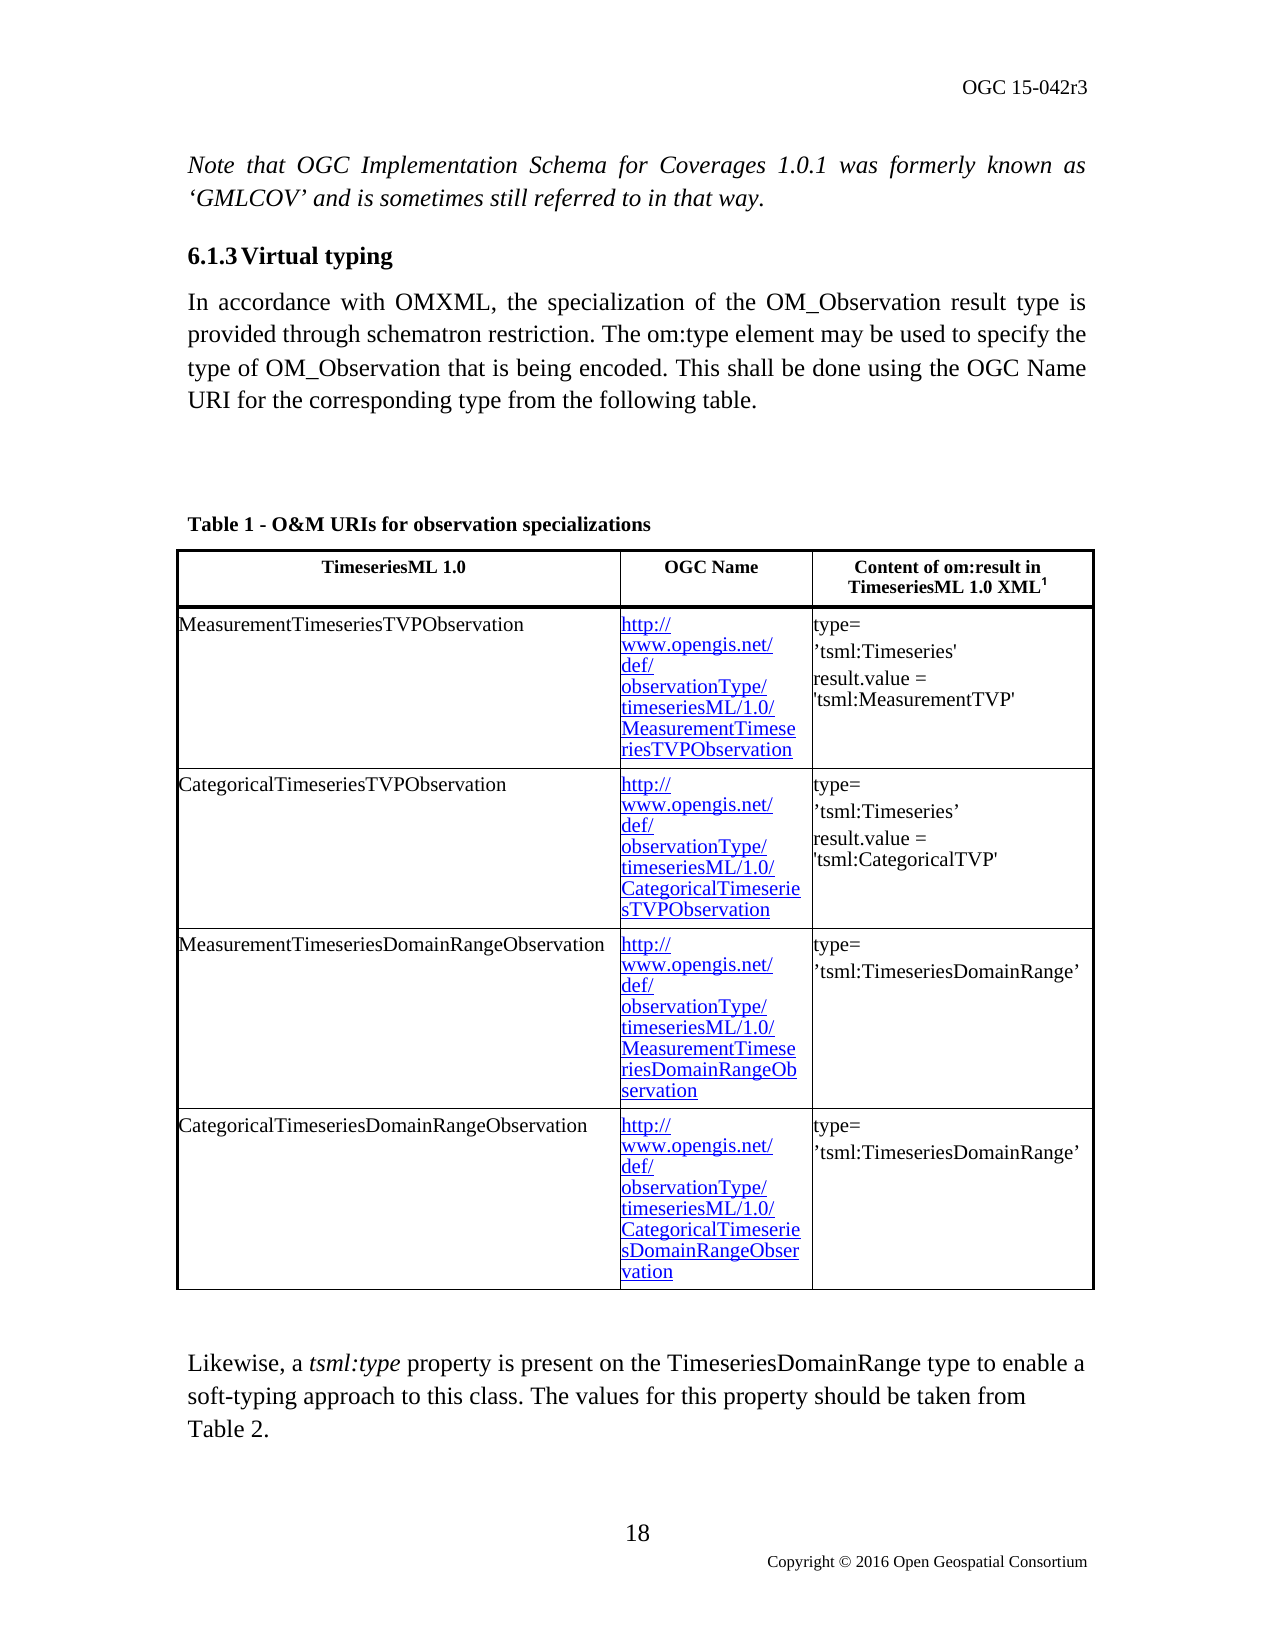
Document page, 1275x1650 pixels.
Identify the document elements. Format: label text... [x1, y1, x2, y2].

subtitle Virtual typing [187, 241, 1087, 270]
table_cell type= ’tsml:Timeseries' result.value = 'tsml:MeasurementTVP' [813, 609, 1092, 767]
table_header TimeseriesML 1.0 [179, 552, 620, 605]
text In accordance with OMXML, the specialization of the OM_Observation result type is provided through schematron restriction. The om:type element may be used to specify the type of OM_Observation that is being encoded. This shall be done using the OGC Name URI for the corresponding type from the following table. [187, 287, 1087, 414]
table_header Content of om:result in TimeseriesML 1.0 XML1 [813, 552, 1092, 605]
table_cell CategoricalTimeseriesTVPObservation [179, 769, 620, 927]
table_cell CategoricalTimeseriesDomainRangeObservation [179, 1109, 620, 1289]
table_header OGC Name [621, 552, 812, 605]
text Table 1 - O&M URIs for observation specializations [187, 513, 1087, 536]
table_cell type= ’tsml:Timeseries’ result.value = 'tsml:CategoricalTVP' [813, 769, 1092, 927]
text Likewise, a tsml:type property is present on the TimeseriesDomainRange type to enable a soft-typing approach to this class. The values for this property should be taken from Table 2. [187, 1348, 1087, 1443]
table_cell http://www.opengis.net/def/observationType/timeseriesML/1.0/MeasurementTimeseriesTVPObservation [621, 609, 812, 767]
text Note that OGC Implementation Schema for Coverages 1.0.1 was formerly known as ‘GMLCOV’ and is sometimes still referred to in that way. [187, 150, 1087, 212]
table_cell http://www.opengis.net/def/observationType/timeseriesML/1.0/MeasurementTimeseriesDomainRangeObservation [621, 929, 812, 1108]
table_cell MeasurementTimeseriesTVPObservation [179, 609, 620, 767]
table_cell http://www.opengis.net/def/observationType/timeseriesML/1.0/CategoricalTimeseriesTVPObservation [621, 769, 812, 927]
table_cell type= ’tsml:TimeseriesDomainRange’ [813, 1109, 1092, 1289]
table_cell MeasurementTimeseriesDomainRangeObservation [179, 929, 620, 1108]
table_cell http://www.opengis.net/def/observationType/timeseriesML/1.0/CategoricalTimeseriesDomainRangeObservation [621, 1109, 812, 1289]
table_cell type= ’tsml:TimeseriesDomainRange’ [813, 929, 1092, 1108]
